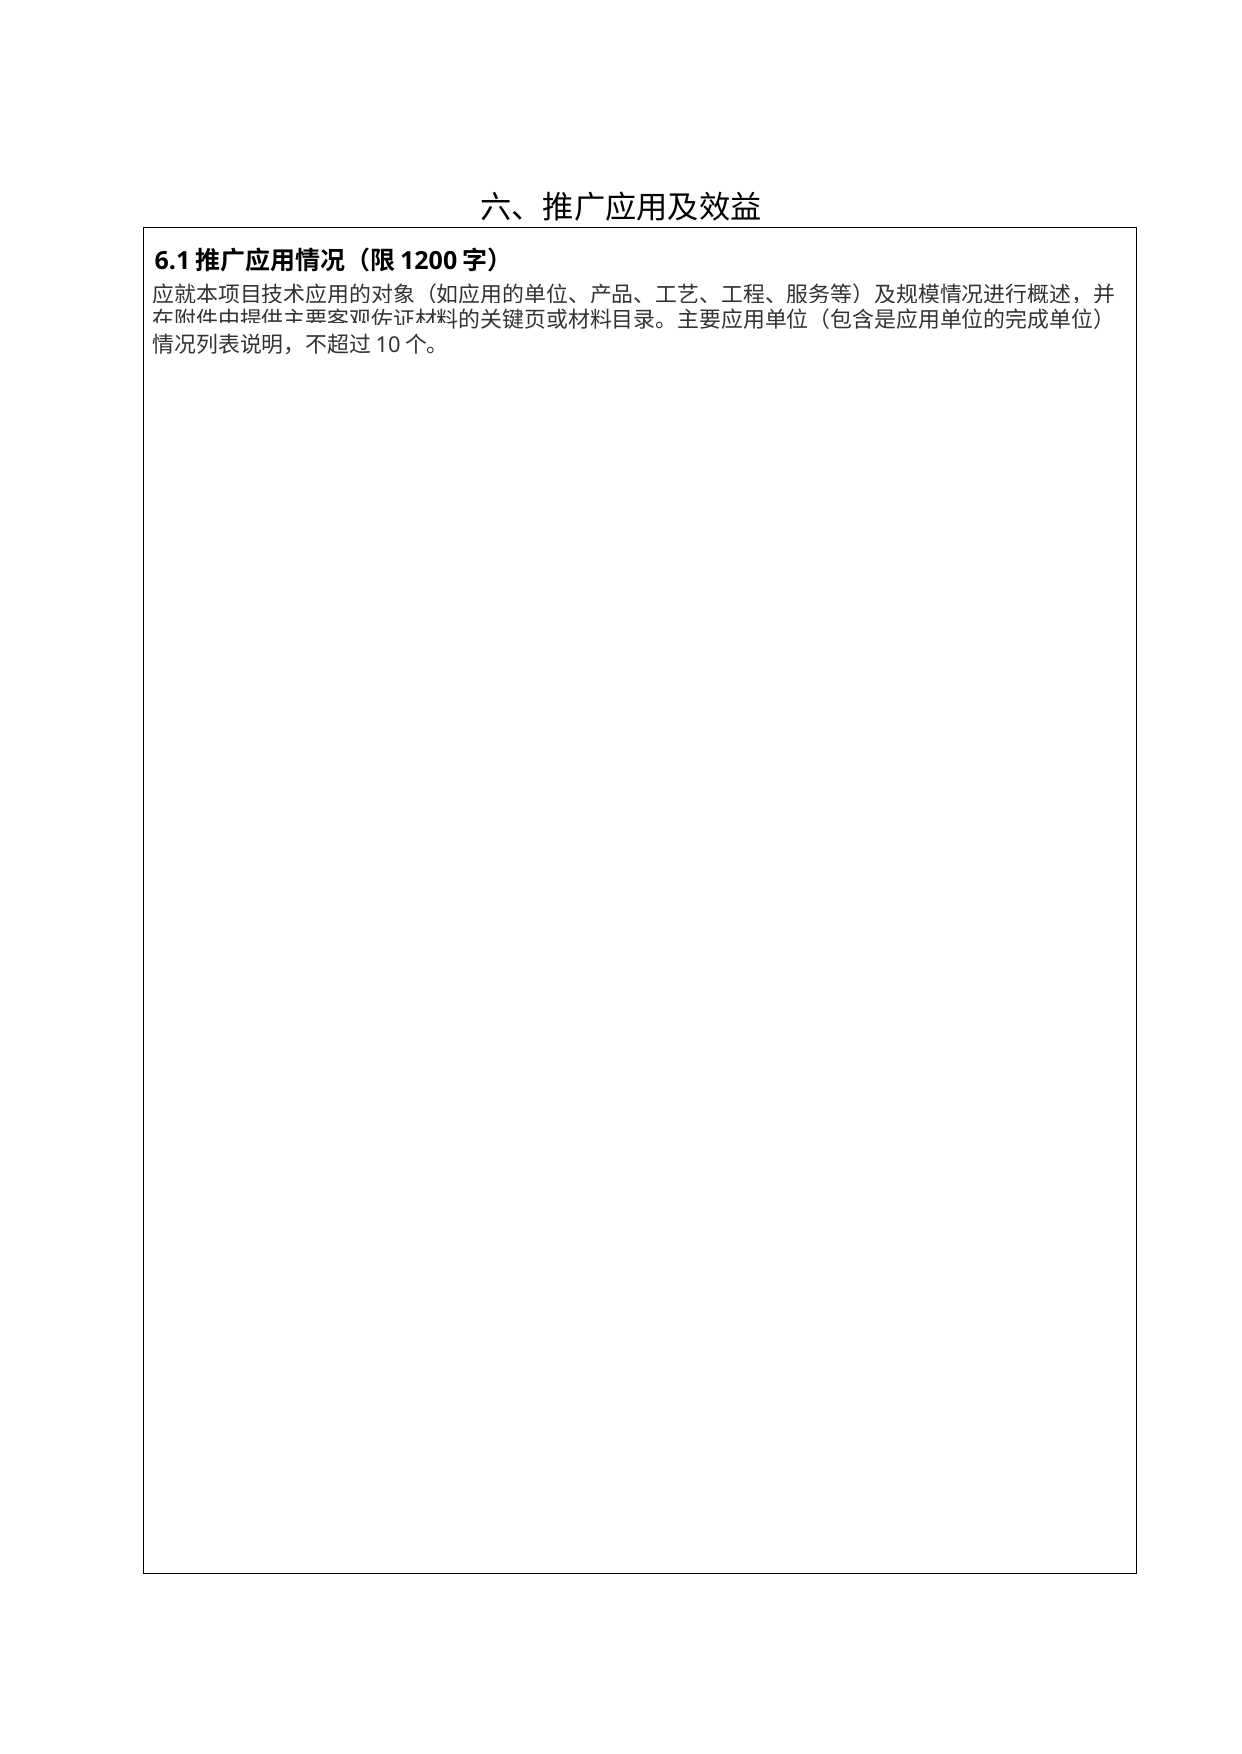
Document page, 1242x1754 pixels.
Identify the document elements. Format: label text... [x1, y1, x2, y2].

list 推广应用及效益 [129, 182, 1112, 227]
table_header 6.1推广应用情况（限1200字） 应就本项目技术应用的对象（如应用的单位、产品、工艺、工程、服务等）及规模情况进行概述，并在附件中提供主要客观佐证材料的关键页或材料目录。主要应用单位（包含是应用单位的完成单位）情况列表说明，不超过10个。 [144, 228, 1136, 1572]
